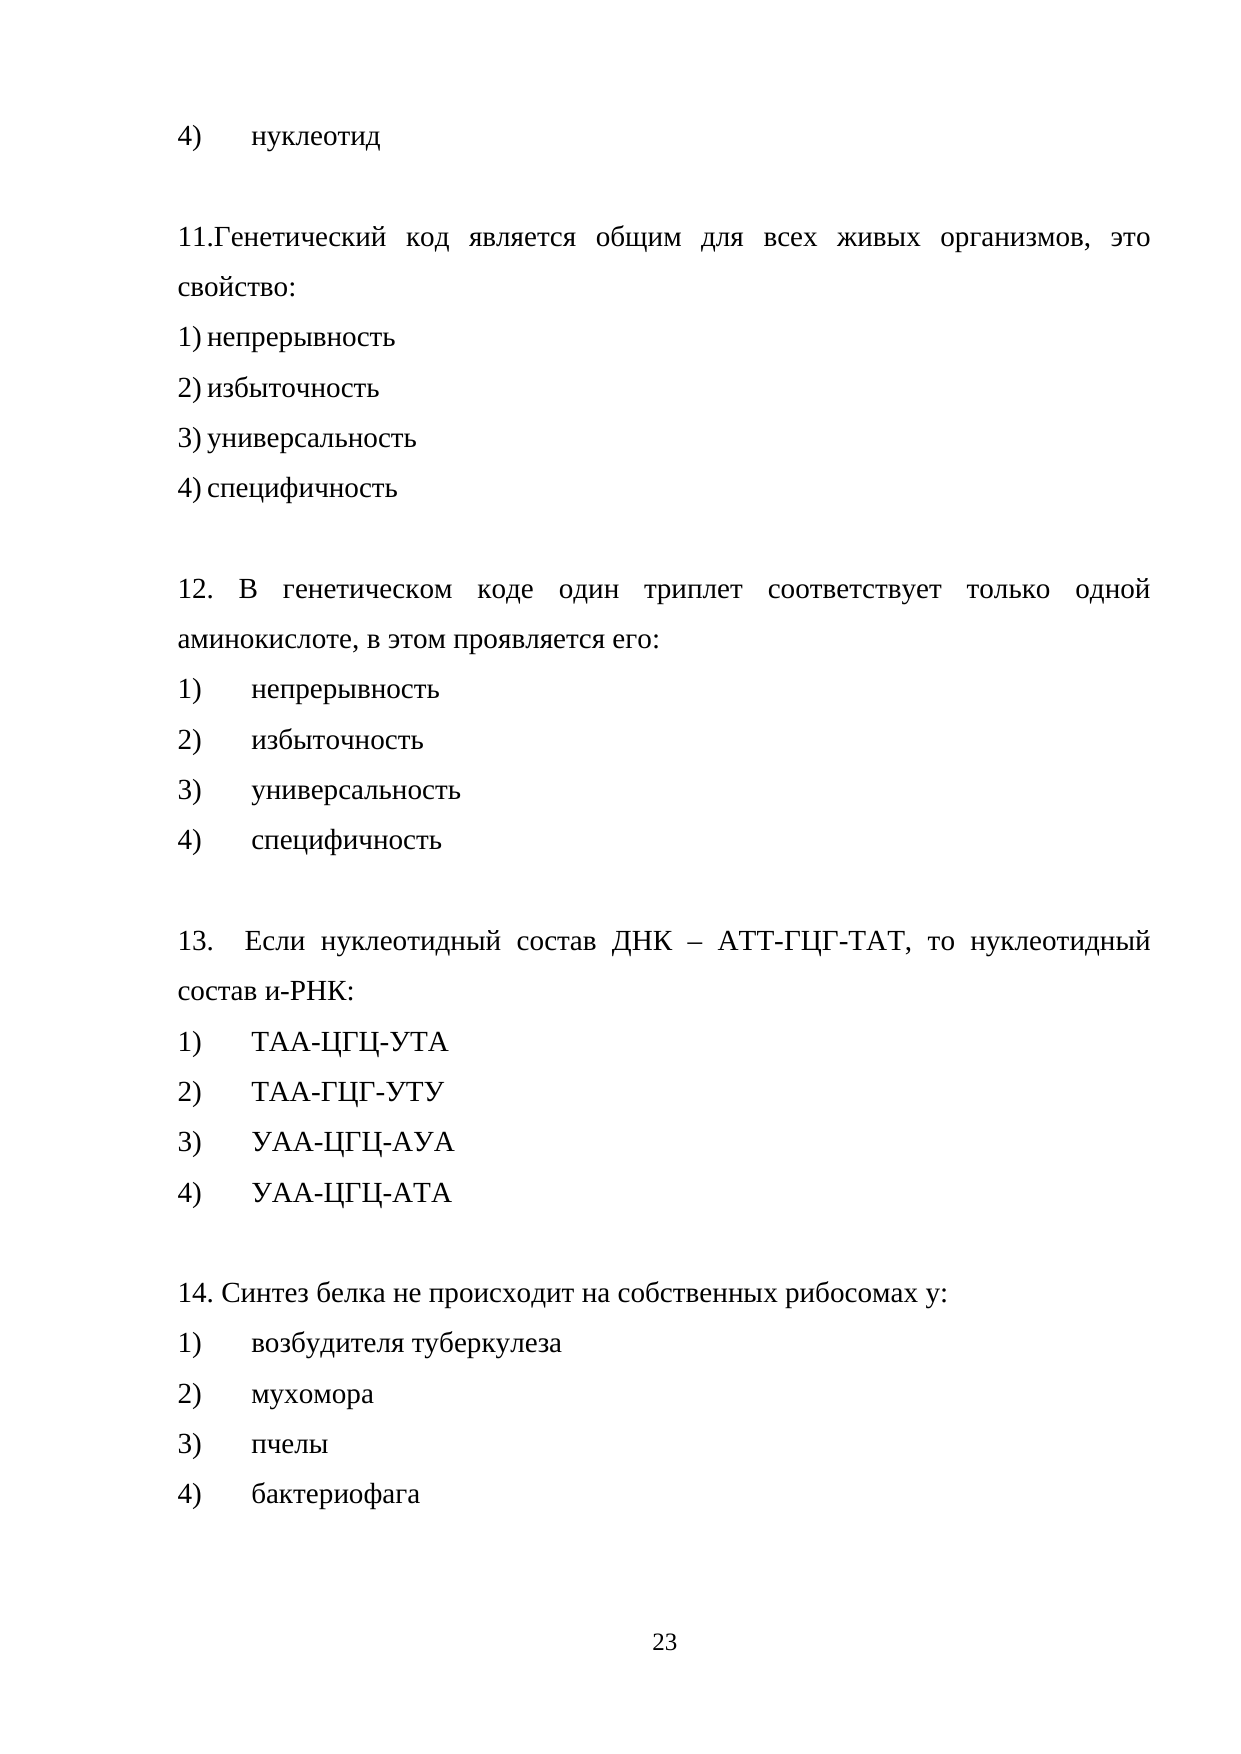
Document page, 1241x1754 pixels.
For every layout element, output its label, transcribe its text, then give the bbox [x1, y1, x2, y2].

text 13. Если нуклеотидный состав ДНК – АТТ-ГЦГ-ТАТ, то нуклеотидный состав и-РНК: [177, 923, 1152, 1007]
list ТАА-ЦГЦ-УТА [177, 1024, 1152, 1057]
list универсальность [177, 772, 1152, 806]
list специфичность [177, 470, 1152, 504]
list избыточность [177, 370, 1152, 403]
list непрерывность [177, 672, 1152, 705]
list нуклеотид [177, 118, 1152, 152]
list избыточность [177, 722, 1152, 755]
text 11.Генетический код является общим для всех живых организмов, это свойство: [177, 219, 1152, 303]
list ТАА-ГЦГ-УТУ [177, 1074, 1152, 1108]
list бактериофага [177, 1477, 1152, 1510]
text 14. Синтез белка не происходит на собственных рибосомах у: [177, 1275, 1152, 1309]
text 12. В генетическом коде один триплет соответствует только одной аминокислоте, в этом проявляется его: [177, 571, 1152, 655]
list УАА-ЦГЦ-АУА [177, 1124, 1152, 1158]
list мухомора [177, 1376, 1152, 1409]
list универсальность [177, 420, 1152, 453]
list непрерывность [177, 319, 1152, 353]
list возбудителя туберкулеза [177, 1326, 1152, 1359]
list УАА-ЦГЦ-АТА [177, 1175, 1152, 1208]
list специфичность [177, 822, 1152, 856]
list пчелы [177, 1426, 1152, 1460]
